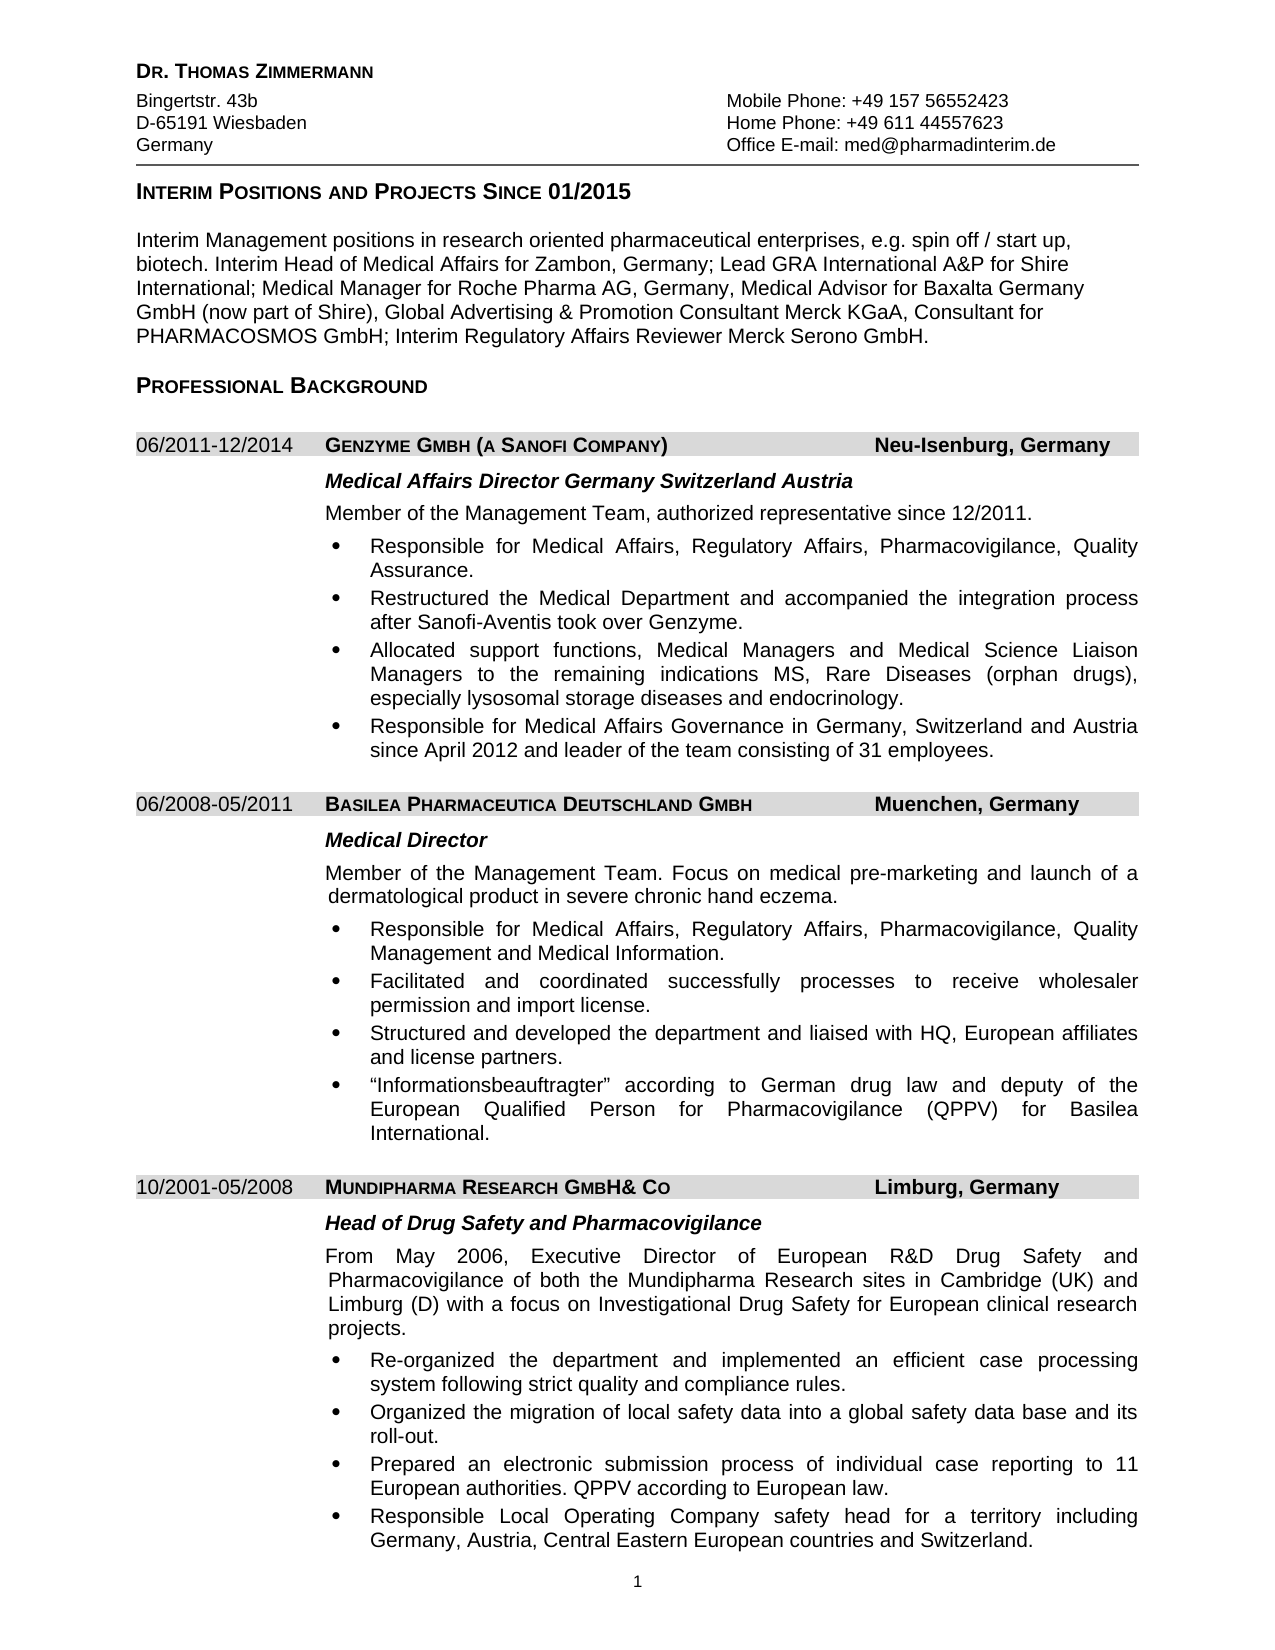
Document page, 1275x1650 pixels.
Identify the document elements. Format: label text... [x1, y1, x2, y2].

list Allocated support functions, Medical Managers and Medical Science Liaison Managers to the remaining indications MS, Rare Diseases (orphan drugs), especially lysosomal storage diseases and endocrinology. [332, 638, 1139, 710]
title Member of the Management Team, authorized representative since 12/2011. [136, 501, 1139, 525]
list Prepared an electronic submission process of individual case reporting to 11 European authorities. QPPV according to European law. [332, 1452, 1139, 1500]
list Responsible for Medical Affairs Governance in Germany, Switzerland and Austria since April 2012 and leader of the team consisting of 31 employees. [332, 714, 1139, 762]
list Re-organized the department and implemented an efficient case processing system following strict quality and compliance rules. [332, 1348, 1139, 1396]
title Medical Director [136, 828, 1139, 852]
list Organized the migration of local safety data into a global safety data base and its roll-out. [332, 1400, 1139, 1448]
list Responsible for Medical Affairs, Regulatory Affairs, Pharmacovigilance, Quality Assurance. [332, 533, 1139, 582]
title Medical Affairs Director Germany Switzerland Austria [136, 469, 1139, 493]
text 06/2011-12/2014 Genzyme Gmbh (a Sanofi Company) Neu-Isenburg, Germany [136, 432, 1139, 456]
text 06/2008-05/2011 Basilea Pharmaceutica Deutschland Gmbh Muenchen, Germany [136, 792, 1139, 816]
title Member of the Management Team. Focus on medical pre-marketing and launch of a dermatological product in severe chronic hand eczema. [136, 860, 1139, 908]
list Interim Positions and Projects Since 01/2015 [136, 178, 1139, 204]
text 10/2001-05/2008 Mundipharma Research GmbH& Co Limburg, Germany [136, 1175, 1139, 1199]
list Structured and developed the department and liaised with HQ, European affiliates and license partners. [332, 1021, 1139, 1069]
title Head of Drug Safety and Pharmacovigilance [136, 1211, 1139, 1235]
list Facilitated and coordinated successfully processes to receive wholesaler permission and import license. [332, 969, 1139, 1017]
list “Informationsbeauftragter” according to German drug law and deputy of the European Qualified Person for Pharmacovigilance (QPPV) for Basilea International. [332, 1073, 1139, 1145]
list Responsible for Medical Affairs, Regulatory Affairs, Pharmacovigilance, Quality Management and Medical Information. [332, 917, 1139, 965]
list Professional Background [136, 372, 1139, 398]
list Interim Management positions in research oriented pharmaceutical enterprises, e.g. spin off / start up, biotech. Interim Head of Medical Affairs for Zambon, Germany; Lead GRA International A&P for Shire International; Medical Manager for Roche Pharma AG, Germany, Medical Advisor for Baxalta Germany GmbH (now part of Shire), Global Advertising & Promotion Consultant Merck KGaA, Consultant for PHARMACOSMOS GmbH; Interim Regulatory Affairs Reviewer Merck Serono GmbH. [136, 228, 1139, 348]
list Responsible Local Operating Company safety head for a territory including Germany, Austria, Central Eastern European countries and Switzerland. [332, 1504, 1139, 1552]
title From May 2006, Executive Director of European R&D Drug Safety and Pharmacovigilance of both the Mundipharma Research sites in Cambridge (UK) and Limburg (D) with a focus on Investigational Drug Safety for European clinical research projects. [136, 1243, 1139, 1339]
list Restructured the Medical Department and accompanied the integration process after Sanofi-Aventis took over Genzyme. [332, 586, 1139, 634]
